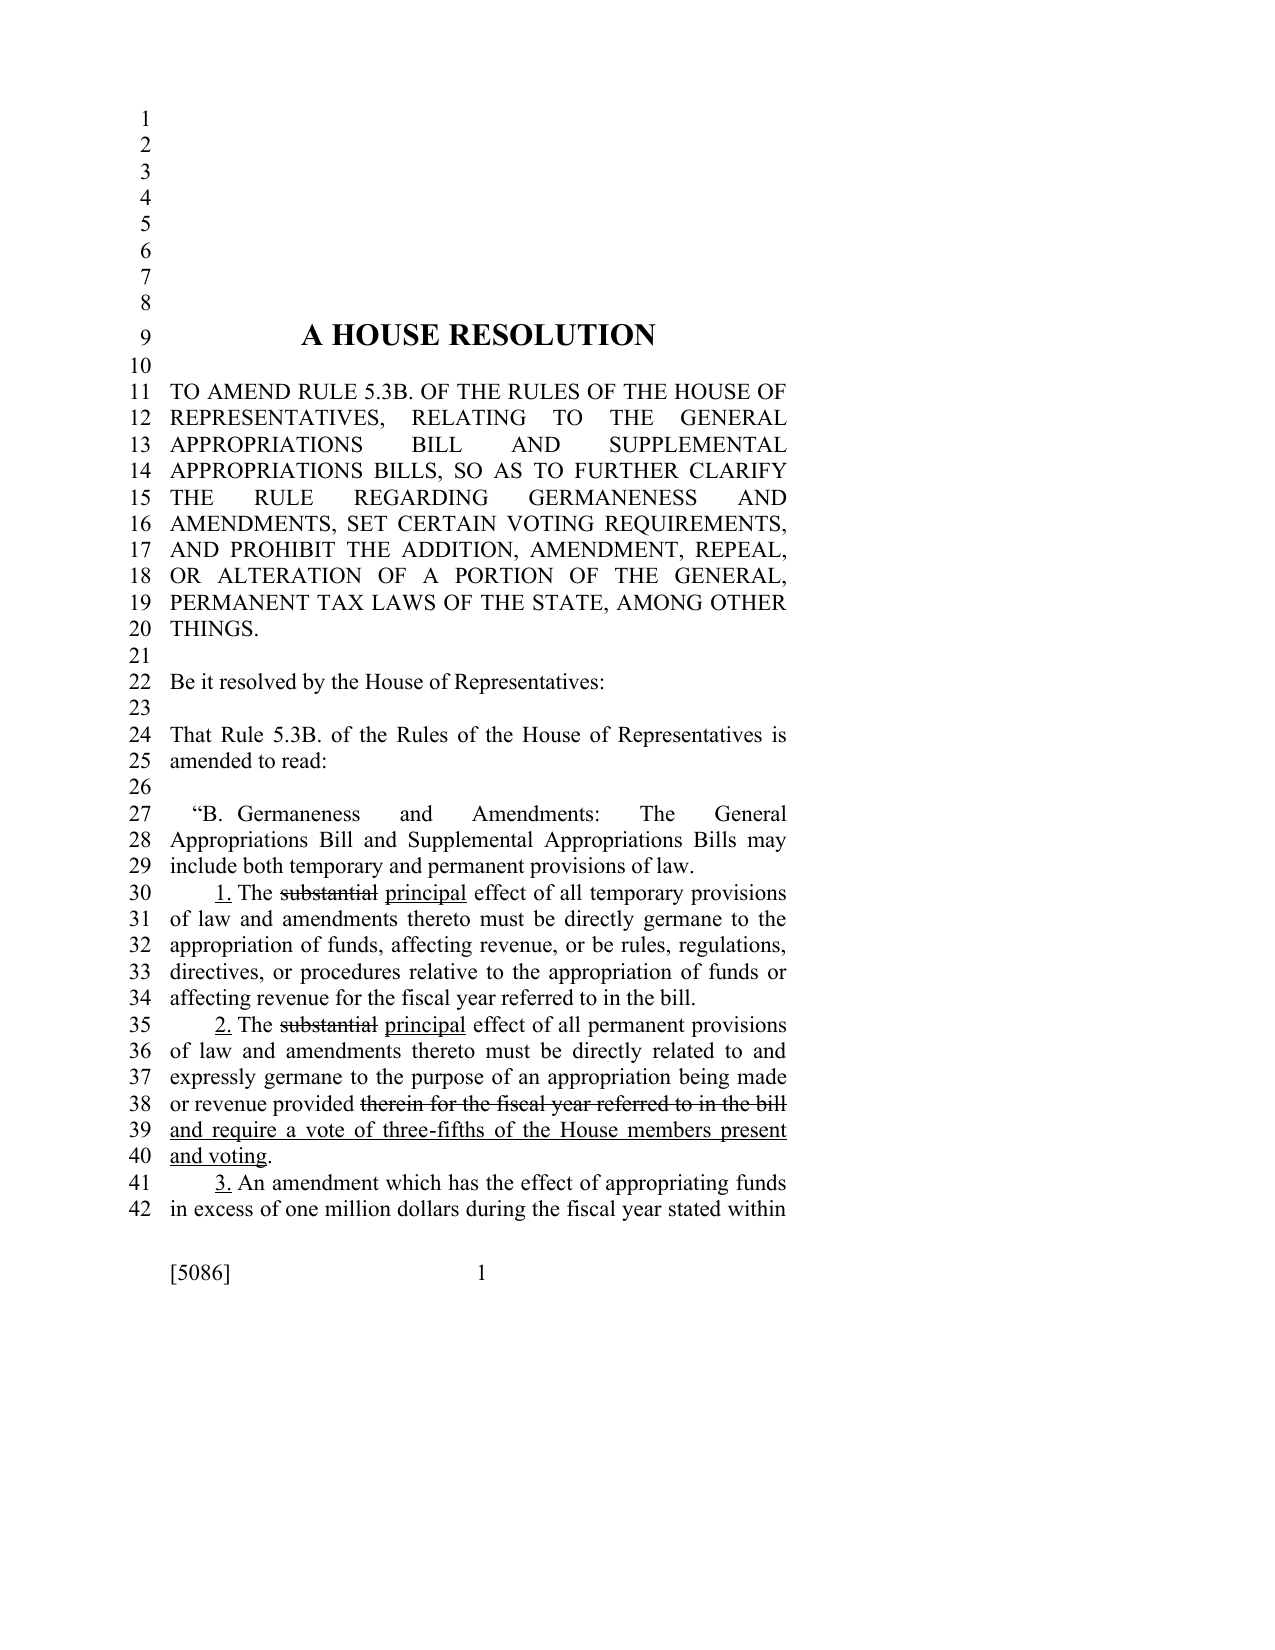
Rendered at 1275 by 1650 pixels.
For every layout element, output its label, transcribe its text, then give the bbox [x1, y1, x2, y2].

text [169, 1169, 787, 1221]
text Be it resolved by the House of Representatives: [169, 668, 787, 694]
text That Rule 5.3B. of the Rules of the House of Representatives is amended to read: [169, 721, 787, 773]
text 1. The substantial principal effect of all temporary provisions of law and amendments thereto must be directly germane to the appropriation of funds, affecting revenue, or be rules, regulations, directives, or procedures relative to the appropriation of funds or affecting revenue for the fiscal year referred to in the bill. [169, 879, 787, 1011]
text “B. Germaneness and Amendments: The General Appropriations Bill and Supplemental Appropriations Bills may include both temporary and permanent provisions of law. [169, 800, 787, 879]
text 2. The substantial principal effect of all permanent provisions of law and amendments thereto must be directly related to and expressly germane to the purpose of an appropriation being made or revenue provided therein for the fiscal year referred to in the bill and require a vote of three-fifths of the House members present and voting. [169, 1011, 787, 1139]
text TO AMEND RULE 5.3B. OF THE RULES OF THE HOUSE OF REPRESENTATIVES, RELATING TO THE GENERAL APPROPRIATIONS BILL AND SUPPLEMENTAL APPROPRIATIONS BILLS, SO AS TO FURTHER CLARIFY THE RULE REGARDING GERMANENESS AND AMENDMENTS, SET CERTAIN VOTING REQUIREMENTS, AND PROHIBIT THE ADDITION, AMENDMENT, REPEAL, OR ALTERATION OF A PORTION OF THE GENERAL, PERMANENT TAX LAWS OF THE STATE, AMONG OTHER THINGS. [169, 378, 787, 642]
text A HOUSE RESOLUTION [169, 316, 787, 352]
